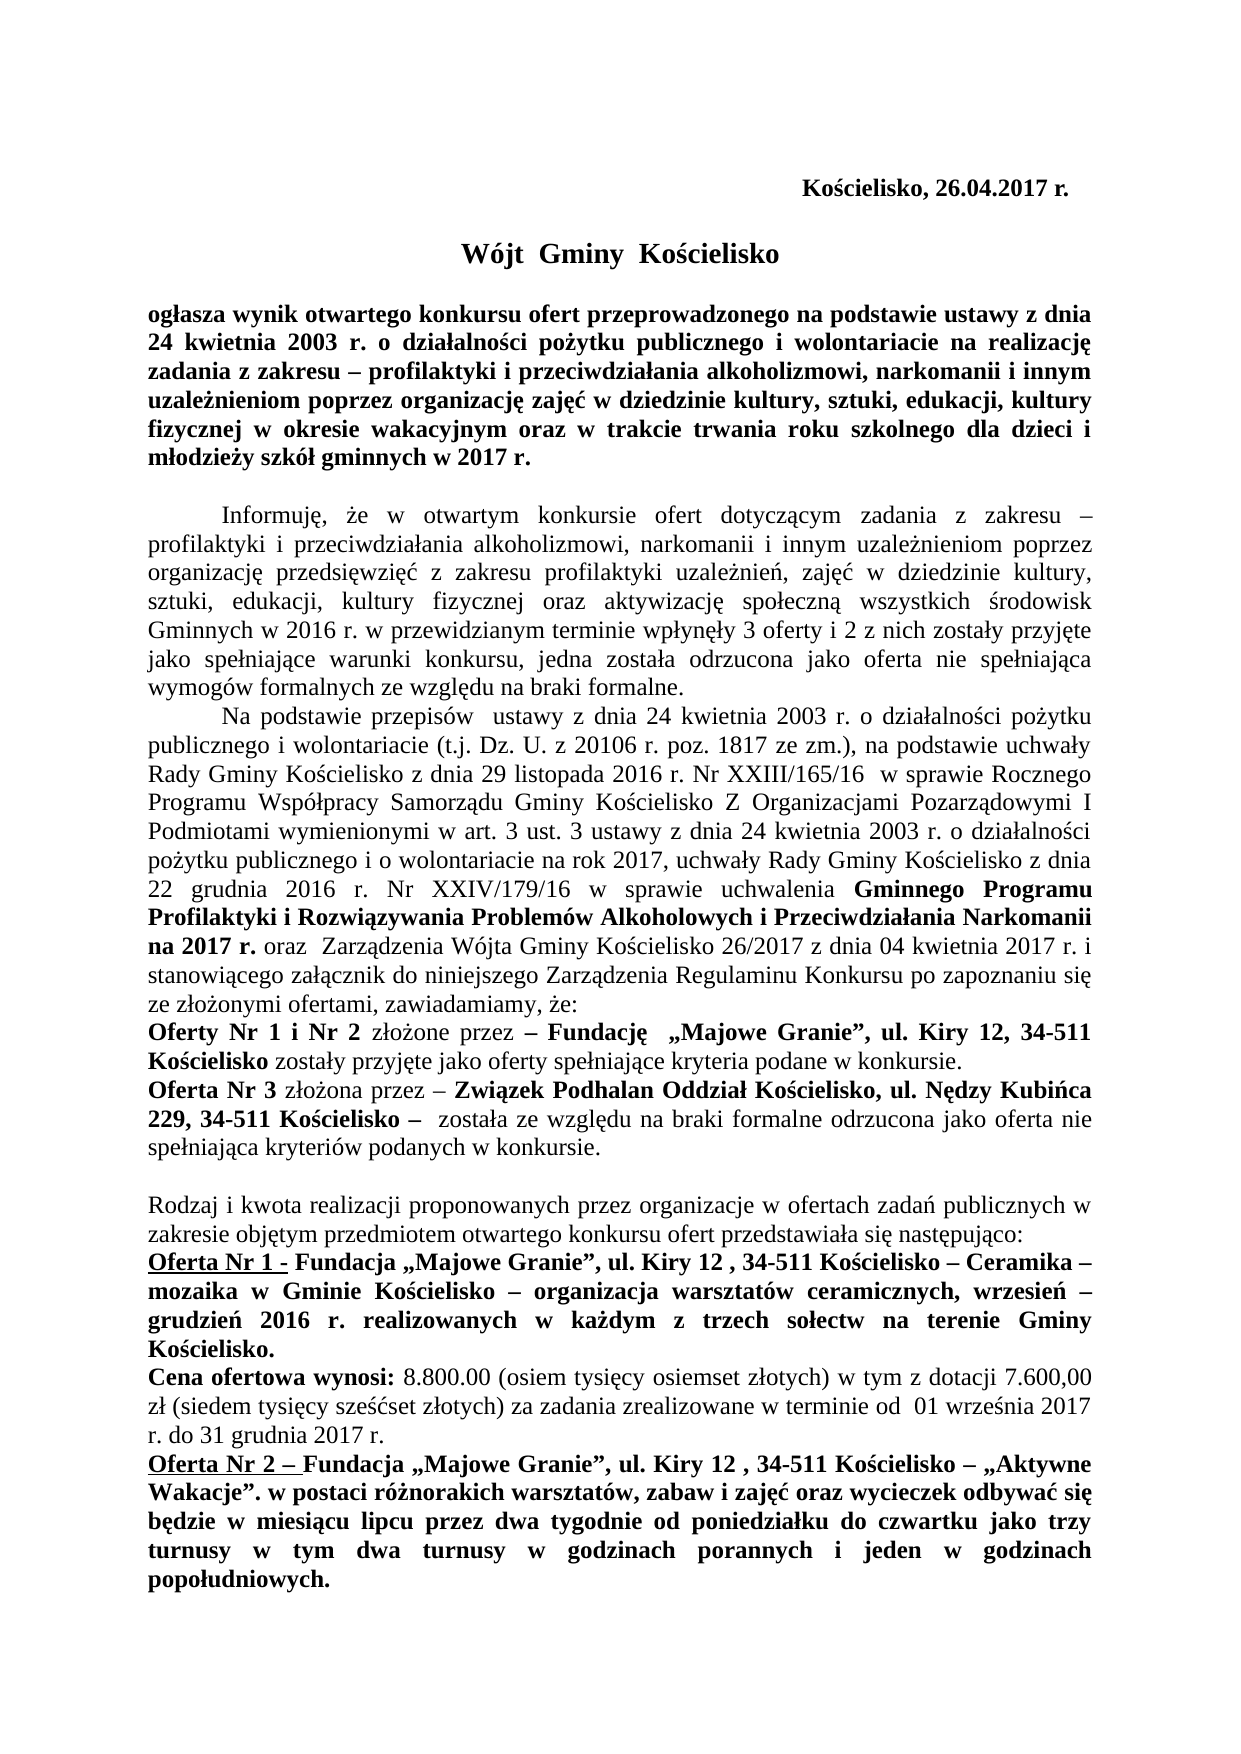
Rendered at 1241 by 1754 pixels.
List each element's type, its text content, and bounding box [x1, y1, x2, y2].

text Oferta Nr 3 złożona przez – Związek Podhalan Oddział Kościelisko, ul. Nędzy Kubińca 229, 34-511 Kościelisko – została ze względu na braki formalne odrzucona jako oferta nie spełniająca kryteriów podanych w konkursie. [148, 1075, 1093, 1161]
text Cena ofertowa wynosi: 8.800.00 (osiem tysięcy osiemset złotych) w tym z dotacji 7.600,00 zł (siedem tysięcy sześćset złotych) za zadania zrealizowane w terminie od 01 września 2017 r. do 31 grudnia 2017 r. [148, 1362, 1093, 1449]
text Oferty Nr 1 i Nr 2 złożone przez – Fundację „Majowe Granie”, ul. Kiry 12, 34-511 Kościelisko zostały przyjęte jako oferty spełniające kryteria podane w konkursie. [148, 1017, 1093, 1075]
text Na podstawie przepisów ustawy z dnia 24 kwietnia 2003 r. o działalności pożytku publicznego i wolontariacie (t.j. Dz. U. z 20106 r. poz. 1817 ze zm.), na podstawie uchwały Rady Gminy Kościelisko z dnia 29 listopada 2016 r. Nr XXIII/165/16 w sprawie Rocznego Programu Współpracy Samorządu Gminy Kościelisko Z Organizacjami Pozarządowymi I Podmiotami wymienionymi w art. 3 ust. 3 ustawy z dnia 24 kwietnia 2003 r. o działalności pożytku publicznego i o wolontariacie na rok 2017, uchwały Rady Gminy Kościelisko z dnia 22 grudnia 2016 r. Nr XXIV/179/16 w sprawie uchwalenia Gminnego Programu Profilaktyki i Rozwiązywania Problemów Alkoholowych i Przeciwdziałania Narkomanii na 2017 r. oraz Zarządzenia Wójta Gminy Kościelisko 26/2017 z dnia 04 kwietnia 2017 r. i stanowiącego załącznik do niniejszego Zarządzenia Regulaminu Konkursu po zapoznaniu się ze złożonymi ofertami, zawiadamiamy, że: [148, 701, 1093, 1017]
text Oferta Nr 2 – Fundacja „Majowe Granie”, ul. Kiry 12 , 34-511 Kościelisko – „Aktywne Wakacje”. w postaci różnorakich warsztatów, zabaw i zajęć oraz wycieczek odbywać się będzie w miesiącu lipcu przez dwa tygodnie od poniedziałku do czwartku jako trzy turnusy w tym dwa turnusy w godzinach porannych i jeden w godzinach popołudniowych. [148, 1449, 1093, 1592]
subtitle Kościelisko, 26.04.2017 r. [148, 173, 1093, 201]
text Rodzaj i kwota realizacji proponowanych przez organizacje w ofertach zadań publicznych w zakresie objętym przedmiotem otwartego konkursu ofert przedstawiała się następująco: [148, 1190, 1093, 1247]
text Oferta Nr 1 - Fundacja „Majowe Granie”, ul. Kiry 12 , 34-511 Kościelisko – Ceramika –mozaika w Gminie Kościelisko – organizacja warsztatów ceramicznych, wrzesień – grudzień 2016 r. realizowanych w każdym z trzech sołectw na terenie Gminy Kościelisko. [148, 1247, 1093, 1362]
text Wójt Gminy Kościelisko [148, 236, 1093, 270]
text ogłasza wynik otwartego konkursu ofert przeprowadzonego na podstawie ustawy z dnia 24 kwietnia 2003 r. o działalności pożytku publicznego i wolontariacie na realizację zadania z zakresu – profilaktyki i przeciwdziałania alkoholizmowi, narkomanii i innym uzależnieniom poprzez organizację zajęć w dziedzinie kultury, sztuki, edukacji, kultury fizycznej w okresie wakacyjnym oraz w trakcie trwania roku szkolnego dla dzieci i młodzieży szkół gminnych w 2017 r. [148, 299, 1093, 471]
text Informuję, że w otwartym konkursie ofert dotyczącym zadania z zakresu – profilaktyki i przeciwdziałania alkoholizmowi, narkomanii i innym uzależnieniom poprzez organizację przedsięwzięć z zakresu profilaktyki uzależnień, zajęć w dziedzinie kultury, sztuki, edukacji, kultury fizycznej oraz aktywizację społeczną wszystkich środowisk Gminnych w 2016 r. w przewidzianym terminie wpłynęły 3 oferty i 2 z nich zostały przyjęte jako spełniające warunki konkursu, jedna została odrzucona jako oferta nie spełniająca wymogów formalnych ze względu na braki formalne. [148, 500, 1093, 701]
